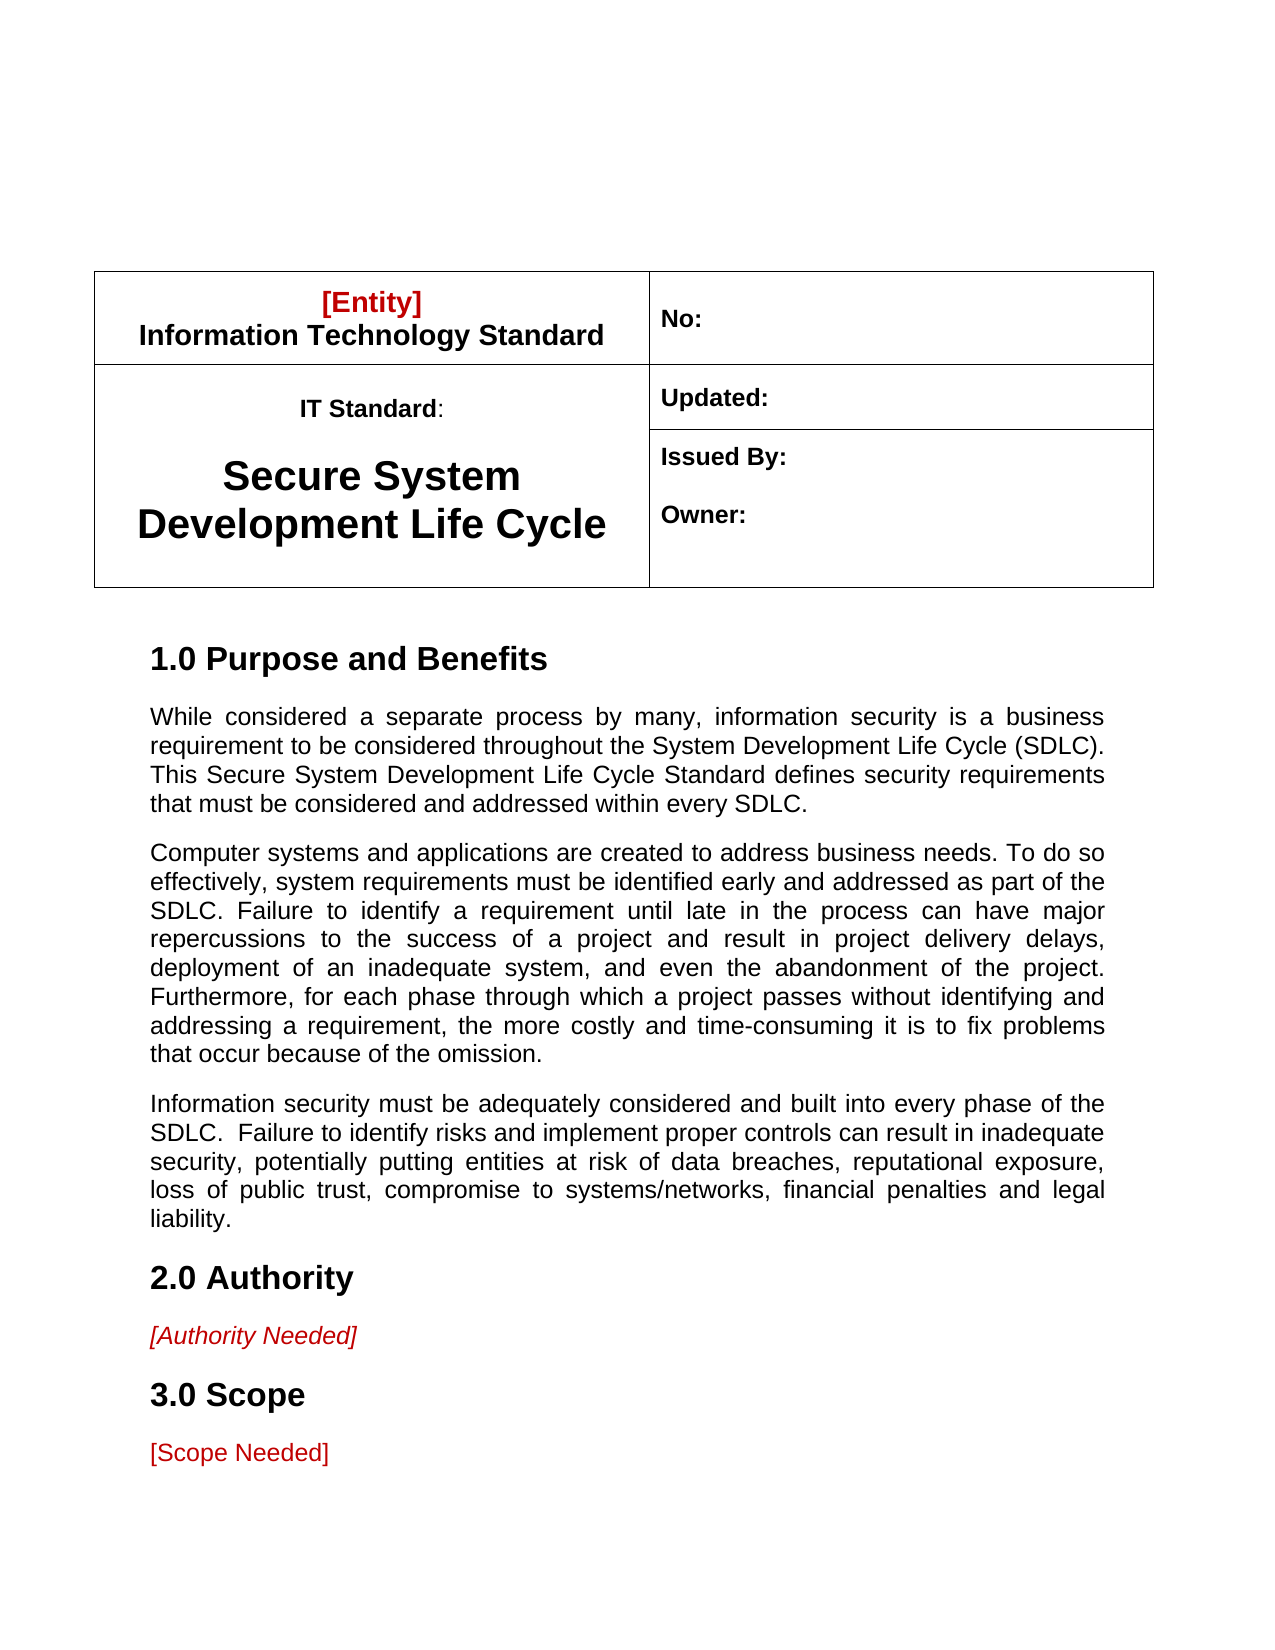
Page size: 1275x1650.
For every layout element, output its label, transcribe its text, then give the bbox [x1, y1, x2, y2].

subtitle 3.0 Scope [150, 1375, 1153, 1413]
text Information security must be adequately considered and built into every phase of the SDLC. Failure to identify risks and implement proper controls can result in inadequate security, potentially putting entities at risk of data breaches, reputational exposure, loss of public trust, compromise to systems/networks, financial penalties and legal liability. [150, 1089, 1107, 1233]
table_cell IT Standard: Secure System Development Life Cycle [95, 365, 649, 587]
text While considered a separate process by many, information security is a business requirement to be considered throughout the System Development Life Cycle (SDLC). This Secure System Development Life Cycle Standard defines security requirements that must be considered and addressed within every SDLC. [150, 702, 1107, 817]
table_header No: [650, 272, 1153, 364]
text [Scope Needed] [150, 1438, 1107, 1467]
table_cell Issued By: Owner: [650, 430, 1153, 587]
text [Authority Needed] [150, 1321, 1106, 1350]
subtitle 1.0 Purpose and Benefits [150, 639, 1153, 677]
subtitle 2.0 Authority [150, 1258, 1153, 1296]
text Computer systems and applications are created to address business needs. To do so effectively, system requirements must be identified early and addressed as part of the SDLC. Failure to identify a requirement until late in the process can have major repercussions to the success of a project and result in project delivery delays, deployment of an inadequate system, and even the abandonment of the project. Furthermore, for each phase through which a project passes without identifying and addressing a requirement, the more costly and time-consuming it is to fix problems that occur because of the omission. [150, 838, 1107, 1068]
table_header [Entity] Information Technology Standard [95, 272, 649, 364]
table_cell Updated: [650, 365, 1153, 428]
